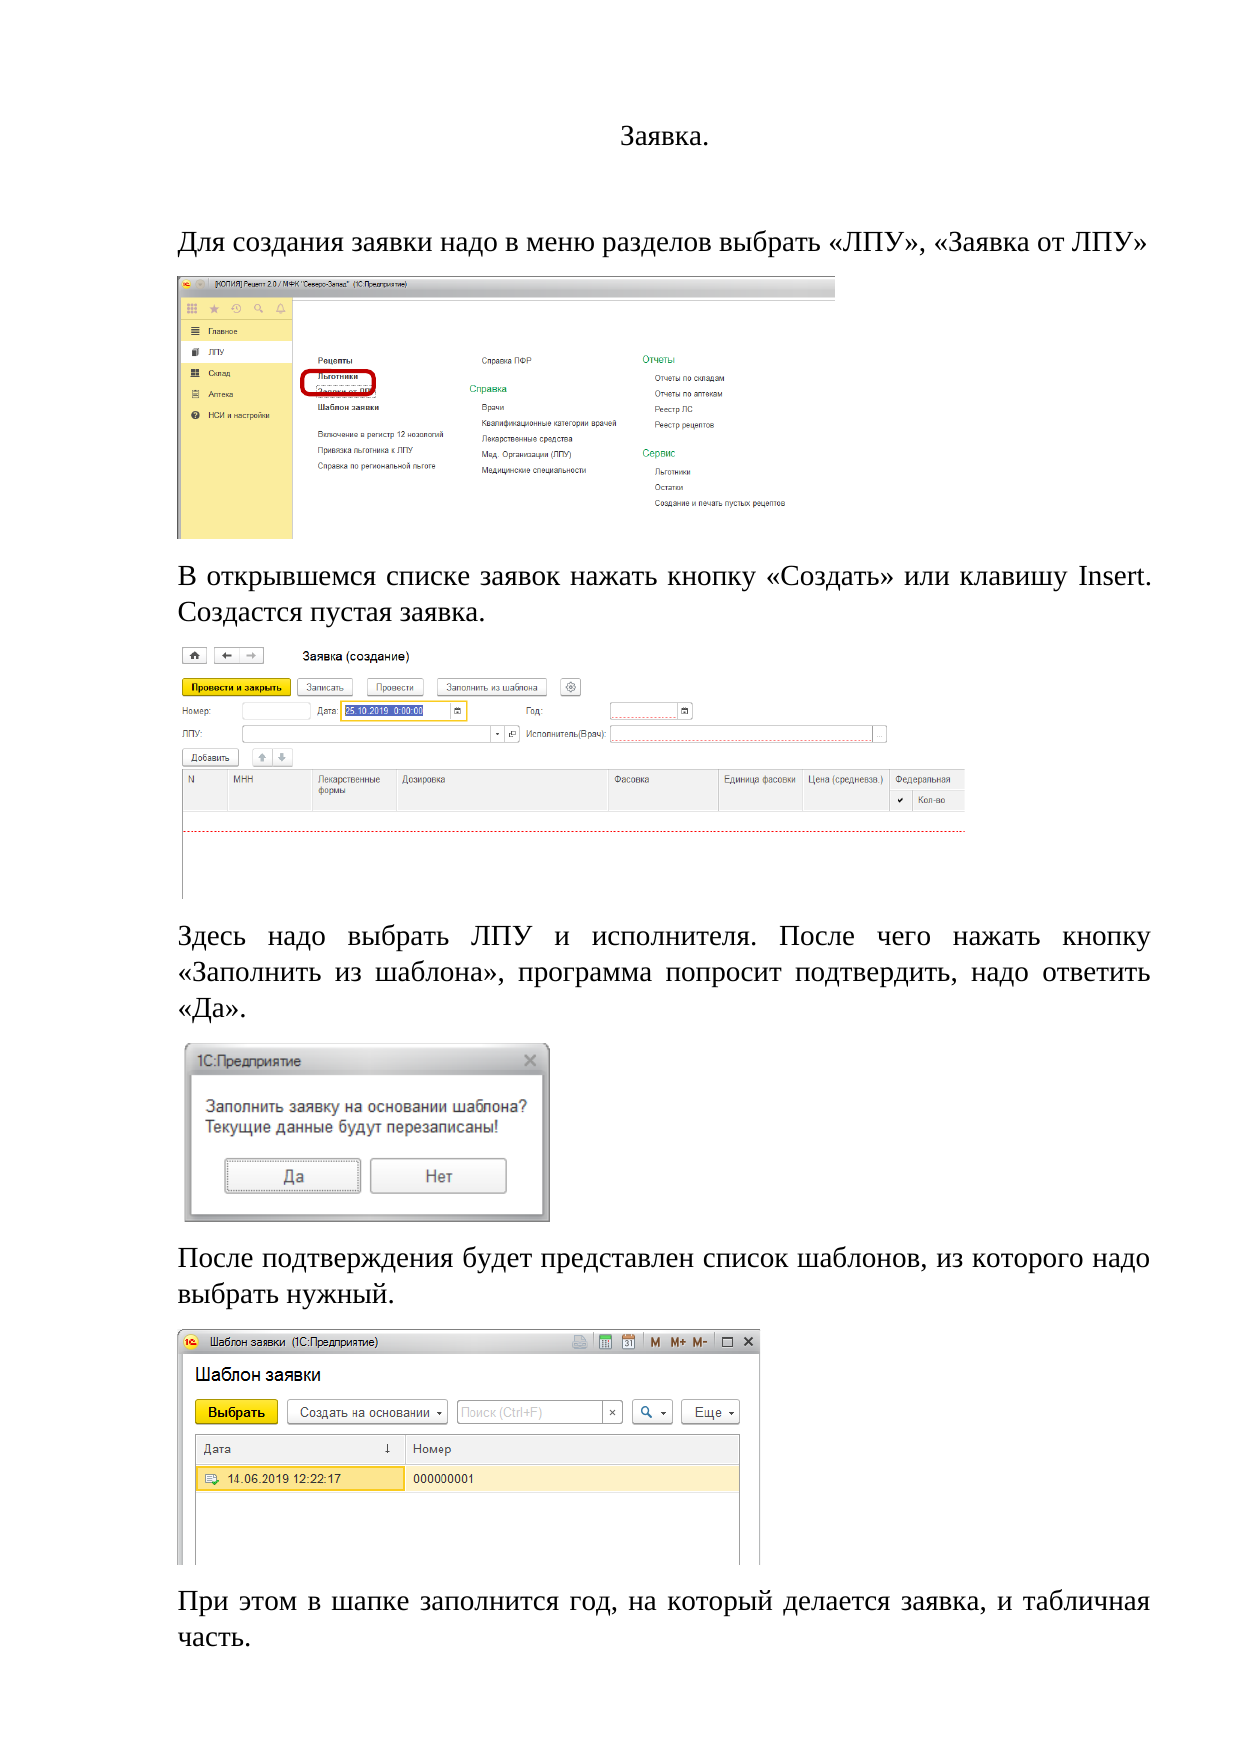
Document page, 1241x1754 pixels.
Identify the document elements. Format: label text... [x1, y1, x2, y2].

picture [184, 1043, 550, 1222]
text При этом в шапке заполнится год, на который делается заявка, и табличная часть. [177, 1583, 1152, 1653]
picture [177, 276, 835, 539]
picture [177, 1329, 761, 1565]
text После подтверждения будет представлен список шаблонов, из которого надо выбрать нужный. [177, 1241, 1152, 1310]
picture [177, 646, 965, 899]
text В открывшемся списке заявок нажать кнопку «Создать» или клавишу Insert. Создастся пустая заявка. [177, 558, 1152, 628]
text Заявка. [177, 118, 1152, 152]
text Для создания заявки надо в меню разделов выбрать «ЛПУ», «Заявка от ЛПУ» [177, 224, 1152, 257]
text Здесь надо выбрать ЛПУ и исполнителя. После чего нажать кнопку «Заполнить из шаблона», программа попросит подтвердить, надо ответить «Да». [177, 918, 1152, 1024]
